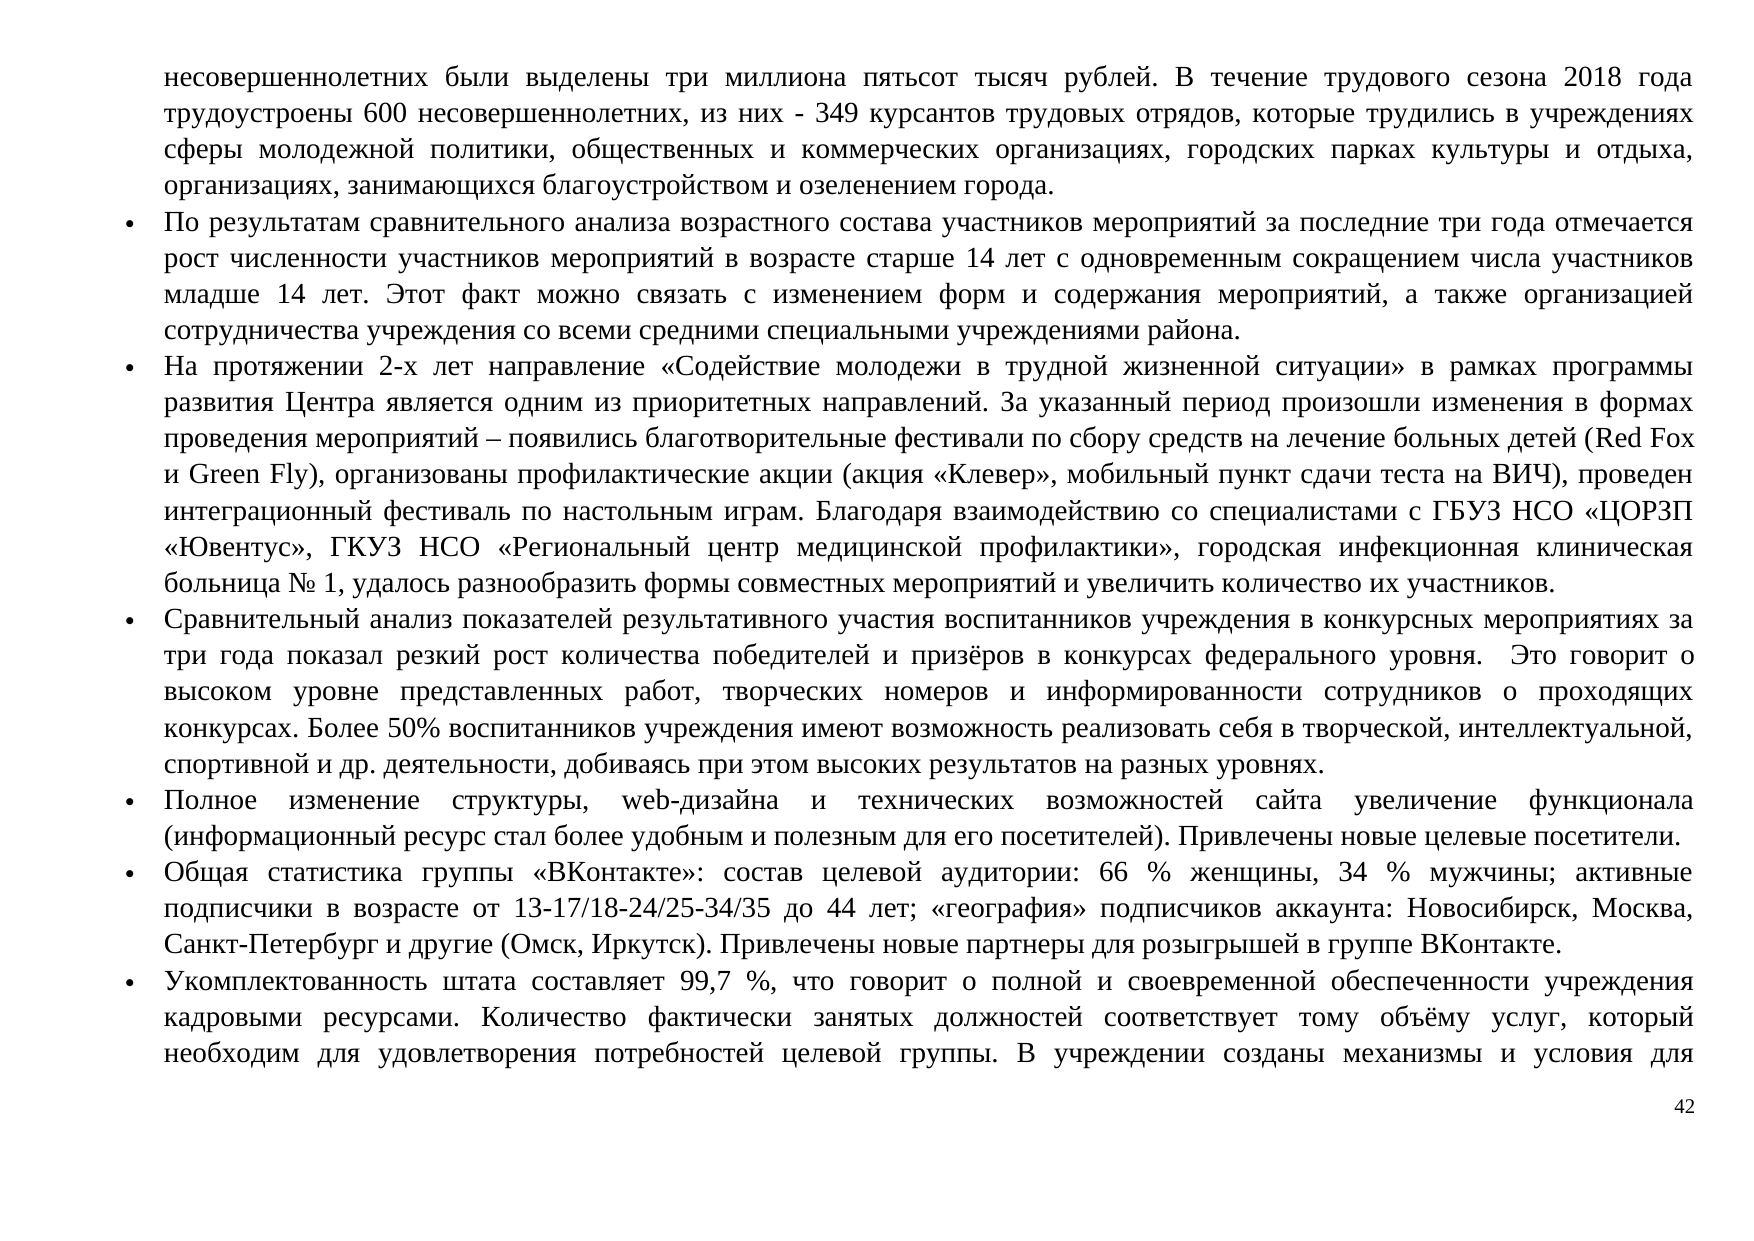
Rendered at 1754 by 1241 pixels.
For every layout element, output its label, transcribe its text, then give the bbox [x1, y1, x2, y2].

list Сравнительный анализ показателей результативного участия воспитанников учреждения в конкурсных мероприятиях за три года показал резкий рост количества победителей и призёров в конкурсах федерального уровня. Это говорит о высоком уровне представленных работ, творческих номеров и информированности сотрудников о проходящих конкурсах. Более 50% воспитанников учреждения имеют возможность реализовать себя в творческой, интеллектуальной, спортивной и др. деятельности, добиваясь при этом высоких результатов на разных уровнях. [126, 601, 1695, 779]
list По результатам сравнительного анализа возрастного состава участников мероприятий за последние три года отмечается рост численности участников мероприятий в возрасте старше 14 лет с одновременным сокращением числа участников младше 14 лет. Этот факт можно связать с изменением форм и содержания мероприятий, а также организацией сотрудничества учреждения со всеми средними специальными учреждениями района. [126, 204, 1695, 346]
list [126, 963, 1695, 1068]
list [126, 59, 1695, 201]
list Общая статистика группы «ВКонтакте»: состав целевой аудитории: 66 % женщины, 34 % мужчины; активные подписчики в возрасте от 13-17/18-24/25-34/35 до 44 лет; «география» подписчиков аккаунта: Новосибирск, Москва, Санкт-Петербург и другие (Омск, Иркутск). Привлечены новые партнеры для розыгрышей в группе ВКонтакте. [126, 854, 1695, 960]
list Полное изменение структуры, web-дизайна и технических возможностей сайта увеличение функционала (информационный ресурс стал более удобным и полезным для его посетителей). Привлечены новые целевые посетители. [126, 782, 1695, 852]
list На протяжении 2-х лет направление «Содействие молодежи в трудной жизненной ситуации» в рамках программы развития Центра является одним из приоритетных направлений. За указанный период произошли изменения в формах проведения мероприятий – появились благотворительные фестивали по сбору средств на лечение больных детей (Red Fox и Green Fly), организованы профилактические акции (акция «Клевер», мобильный пункт сдачи теста на ВИЧ), проведен интеграционный фестиваль по настольным играм. Благодаря взаимодействию со специалистами с ГБУЗ НСО «ЦОРЗП «Ювентус», ГКУЗ НСО «Региональный центр медицинской профилактики», городская инфекционная клиническая больница № 1, удалось разнообразить формы совместных мероприятий и увеличить количество их участников. [126, 348, 1695, 599]
